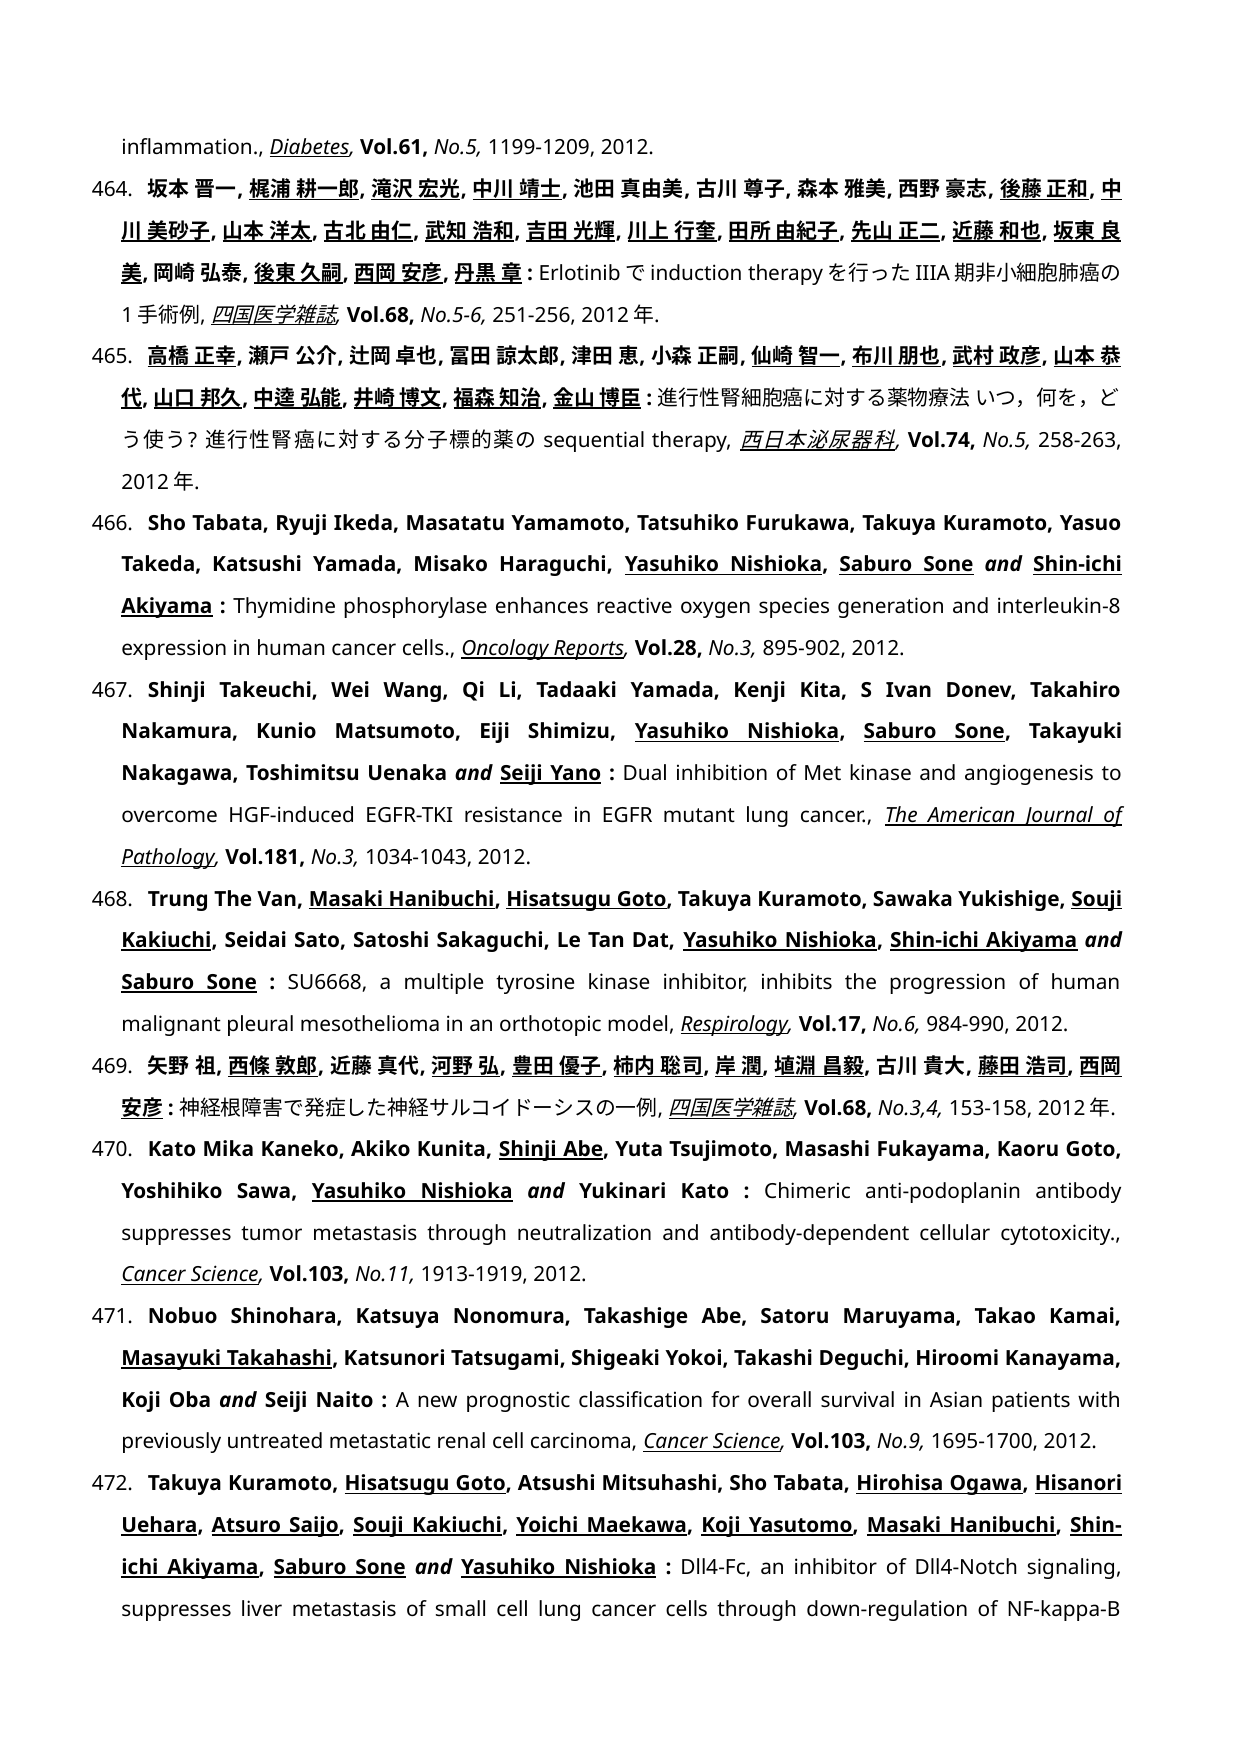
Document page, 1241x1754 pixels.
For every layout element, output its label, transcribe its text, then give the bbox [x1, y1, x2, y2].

list 高橋 正幸, 瀬戸 公介, 辻岡 卓也, 冨田 諒太郎, 津田 恵, 小森 正嗣, 仙崎 智一, 布川 朋也, 武村 政彦, 山本 恭代, 山口 邦久, 中逵 弘能, 井崎 博文, 福森 知治, 金山 博臣 : 進行性腎細胞癌に対する薬物療法 いつ，何を，どう使う? 進行性腎癌に対する分子標的薬のsequential therapy, 西日本泌尿器科, Vol.74, No.5, 258-263, 2012年. [92, 334, 1122, 501]
list Shinji Takeuchi, Wei Wang, Qi Li, Tadaaki Yamada, Kenji Kita, S Ivan Donev, Takahiro Nakamura, Kunio Matsumoto, Eiji Shimizu, Yasuhiko Nishioka, Saburo Sone, Takayuki Nakagawa, Toshimitsu Uenaka and Seiji Yano : Dual inhibition of Met kinase and angiogenesis to overcome HGF-induced EGFR-TKI resistance in EGFR mutant lung cancer., The American Journal of Pathology, Vol.181, No.3, 1034-1043, 2012. [92, 668, 1122, 877]
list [92, 125, 1122, 167]
list Nobuo Shinohara, Katsuya Nonomura, Takashige Abe, Satoru Maruyama, Takao Kamai, Masayuki Takahashi, Katsunori Tatsugami, Shigeaki Yokoi, Takashi Deguchi, Hiroomi Kanayama, Koji Oba and Seiji Naito : A new prognostic classification for overall survival in Asian patients with previously untreated metastatic renal cell carcinoma, Cancer Science, Vol.103, No.9, 1695-1700, 2012. [92, 1295, 1122, 1462]
list 坂本 晋一, 梶浦 耕一郎, 滝沢 宏光, 中川 靖士, 池田 真由美, 古川 尊子, 森本 雅美, 西野 豪志, 後藤 正和, 中川 美砂子, 山本 洋太, 古北 由仁, 武知 浩和, 吉田 光輝, 川上 行奎, 田所 由紀子, 先山 正二, 近藤 和也, 坂東 良美, 岡崎 弘泰, 後東 久嗣, 西岡 安彦, 丹黒 章 : Erlotinibでinduction therapyを行ったIIIA期非小細胞肺癌の1手術例, 四国医学雑誌, Vol.68, No.5-6, 251-256, 2012年. [92, 167, 1122, 334]
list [92, 1462, 1122, 1629]
list Sho Tabata, Ryuji Ikeda, Masatatu Yamamoto, Tatsuhiko Furukawa, Takuya Kuramoto, Yasuo Takeda, Katsushi Yamada, Misako Haraguchi, Yasuhiko Nishioka, Saburo Sone and Shin-ichi Akiyama : Thymidine phosphorylase enhances reactive oxygen species generation and interleukin-8 expression in human cancer cells., Oncology Reports, Vol.28, No.3, 895-902, 2012. [92, 501, 1122, 668]
list Kato Mika Kaneko, Akiko Kunita, Shinji Abe, Yuta Tsujimoto, Masashi Fukayama, Kaoru Goto, Yoshihiko Sawa, Yasuhiko Nishioka and Yukinari Kato : Chimeric anti-podoplanin antibody suppresses tumor metastasis through neutralization and antibody-dependent cellular cytotoxicity., Cancer Science, Vol.103, No.11, 1913-1919, 2012. [92, 1128, 1122, 1295]
list 矢野 祖, 西條 敦郎, 近藤 真代, 河野 弘, 豊田 優子, 柿内 聡司, 岸 潤, 埴淵 昌毅, 古川 貴大, 藤田 浩司, 西岡 安彦 : 神経根障害で発症した神経サルコイドーシスの一例, 四国医学雑誌, Vol.68, No.3,4, 153-158, 2012年. [92, 1044, 1122, 1128]
list Trung The Van, Masaki Hanibuchi, Hisatsugu Goto, Takuya Kuramoto, Sawaka Yukishige, Souji Kakiuchi, Seidai Sato, Satoshi Sakaguchi, Le Tan Dat, Yasuhiko Nishioka, Shin-ichi Akiyama and Saburo Sone : SU6668, a multiple tyrosine kinase inhibitor, inhibits the progression of human malignant pleural mesothelioma in an orthotopic model, Respirology, Vol.17, No.6, 984-990, 2012. [92, 877, 1122, 1044]
